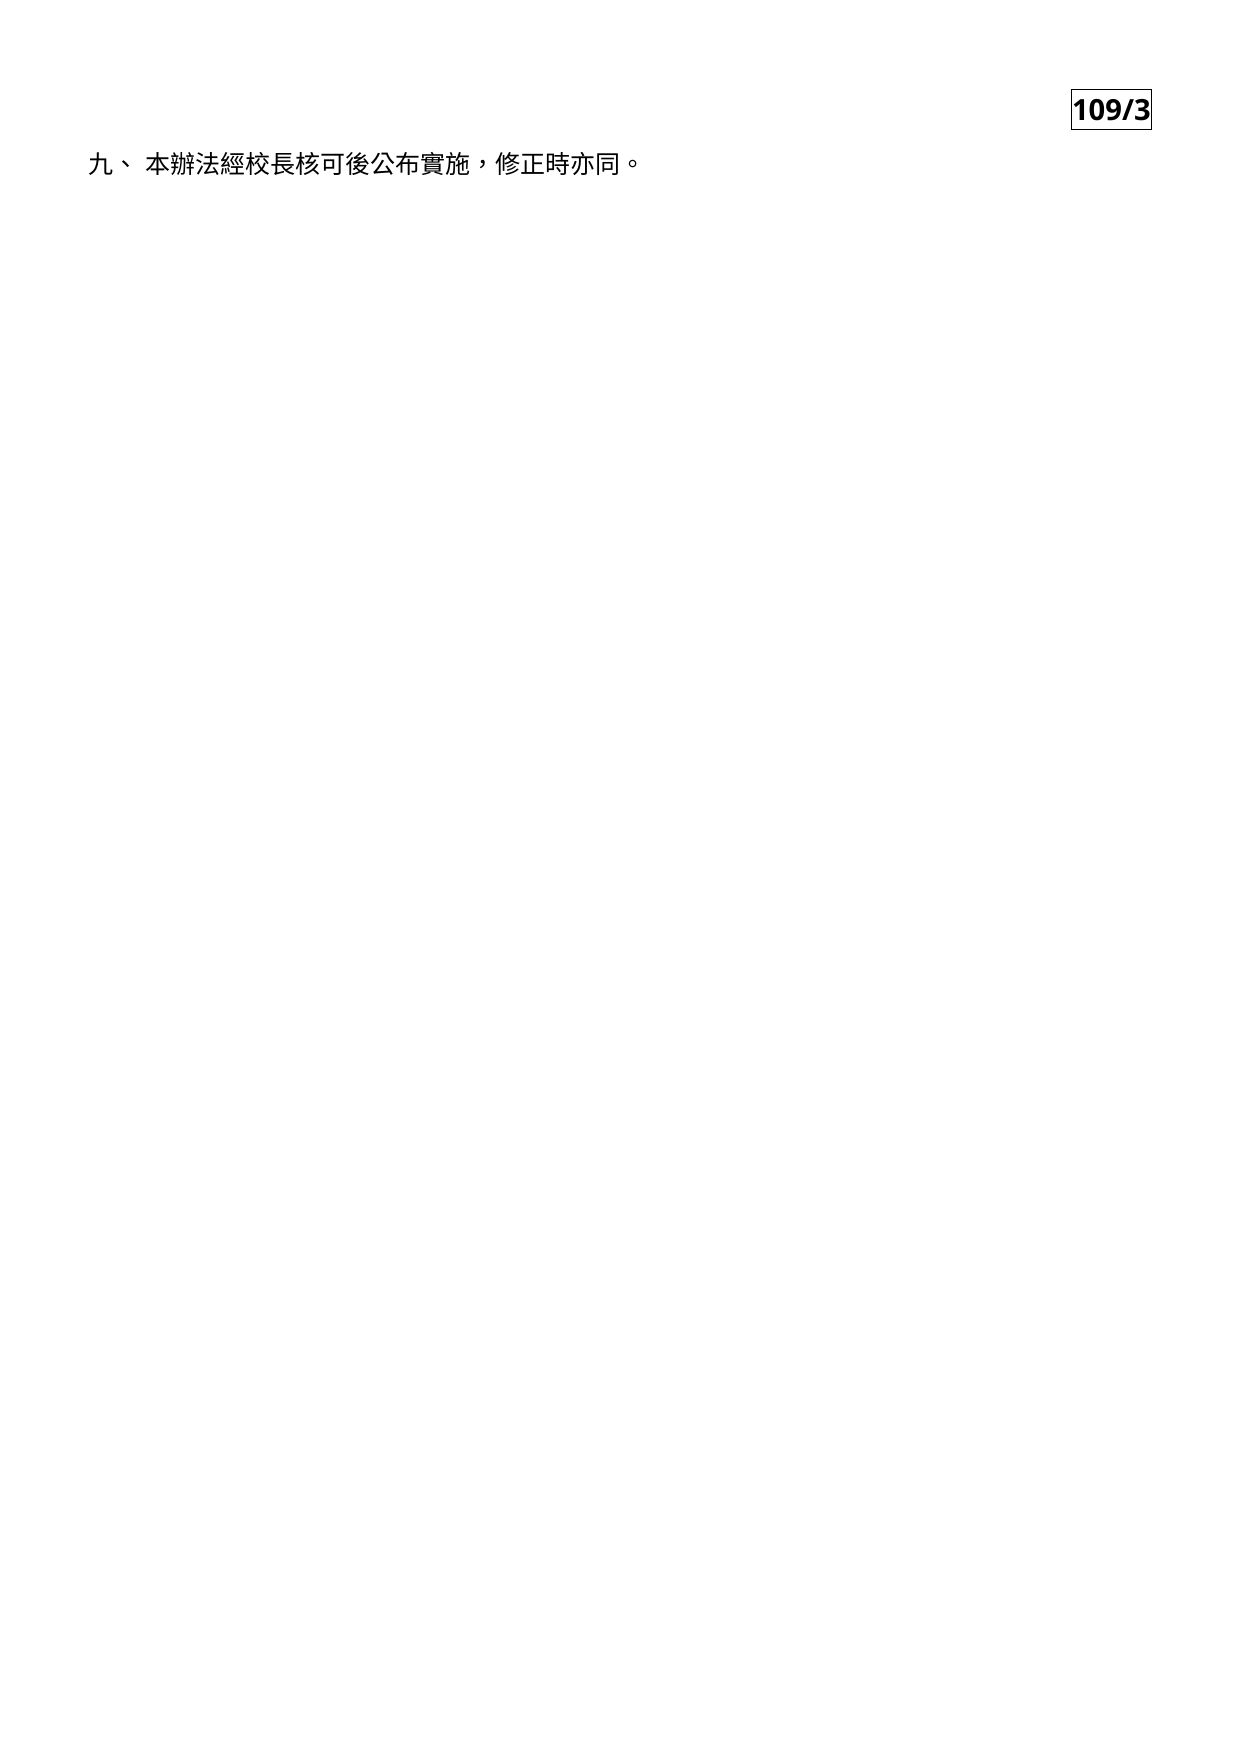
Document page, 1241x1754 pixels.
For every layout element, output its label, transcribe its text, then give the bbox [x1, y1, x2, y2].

list 本辦法經校長核可後公布實施，修正時亦同。 [89, 144, 1152, 181]
